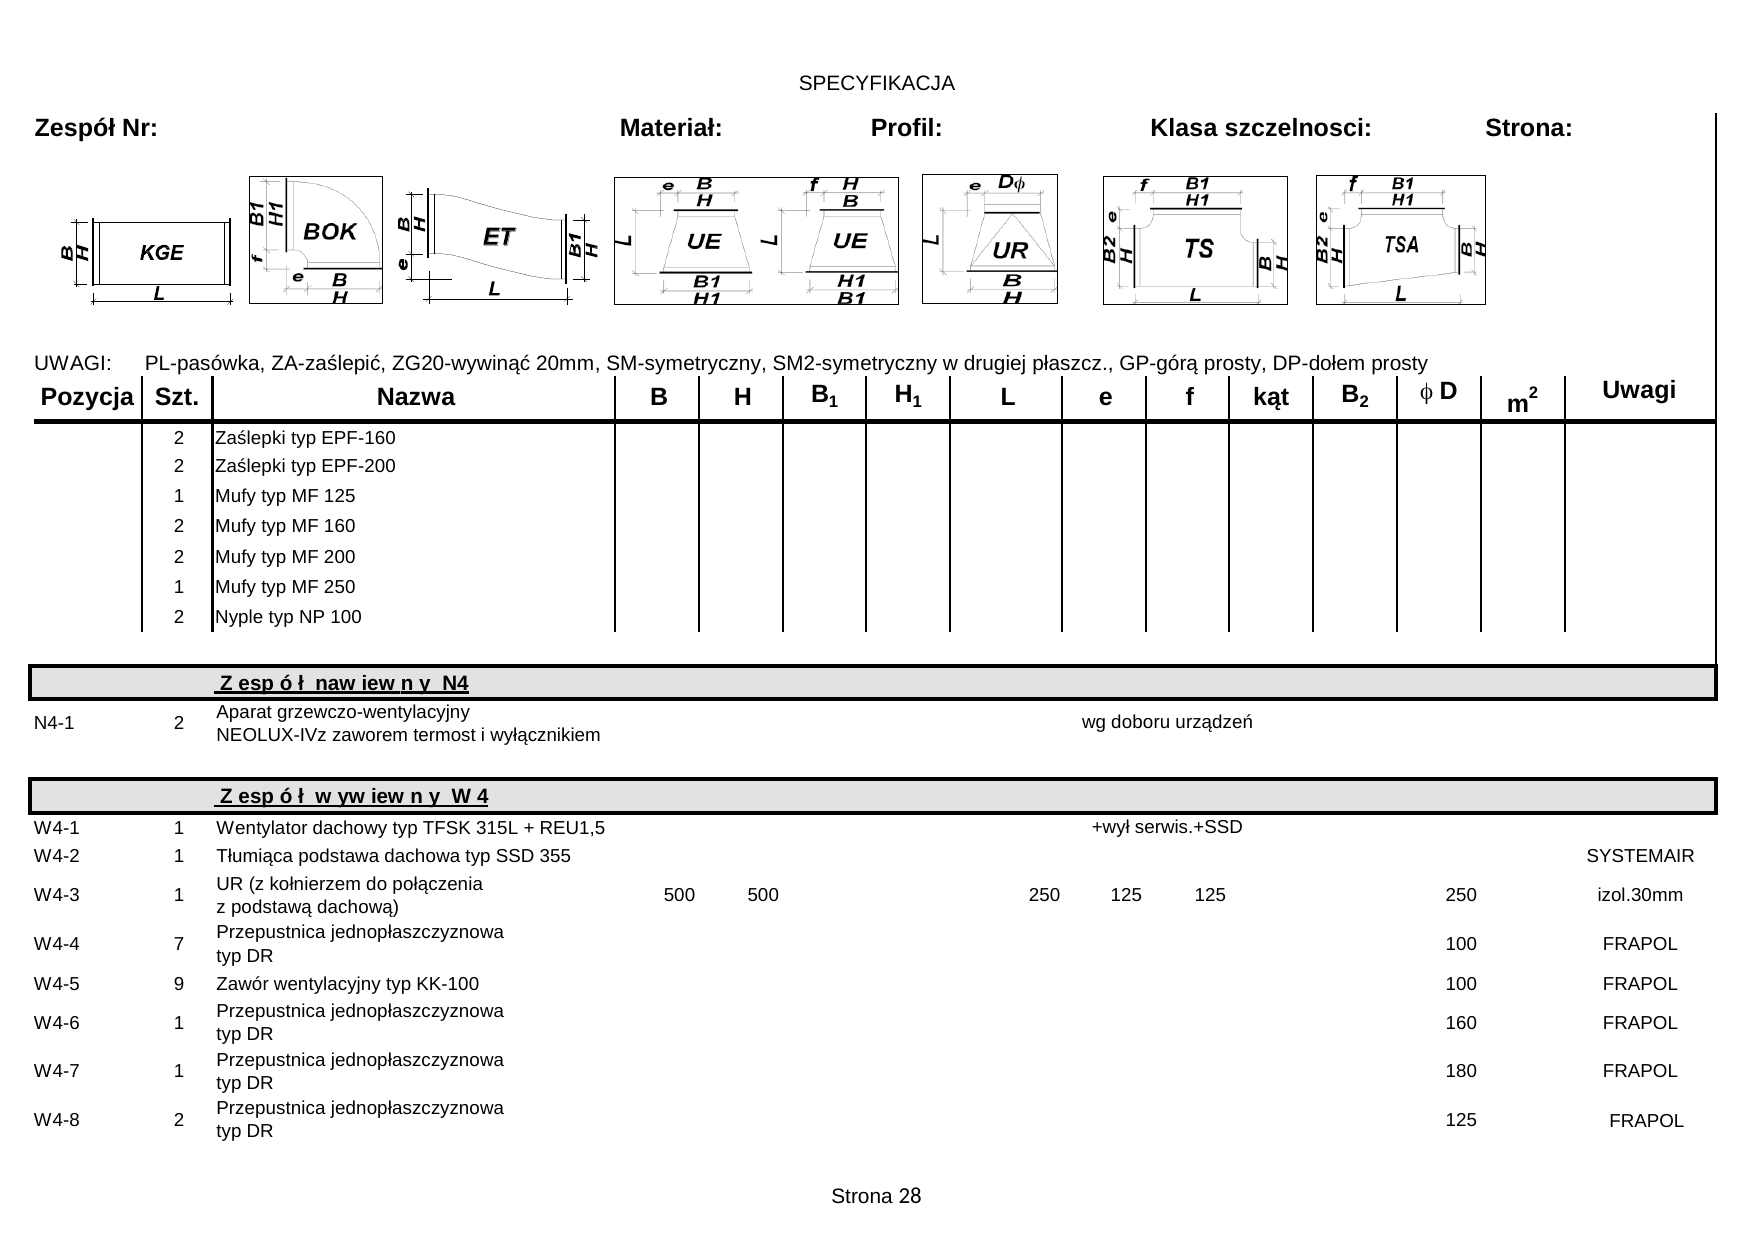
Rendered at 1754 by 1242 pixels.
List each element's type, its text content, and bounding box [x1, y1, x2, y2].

picture [615, 178, 898, 304]
picture [250, 177, 382, 303]
text FRAPOL [21, 1110, 1684, 1131]
picture [1317, 176, 1485, 304]
picture [1104, 177, 1287, 304]
picture [923, 175, 1057, 303]
